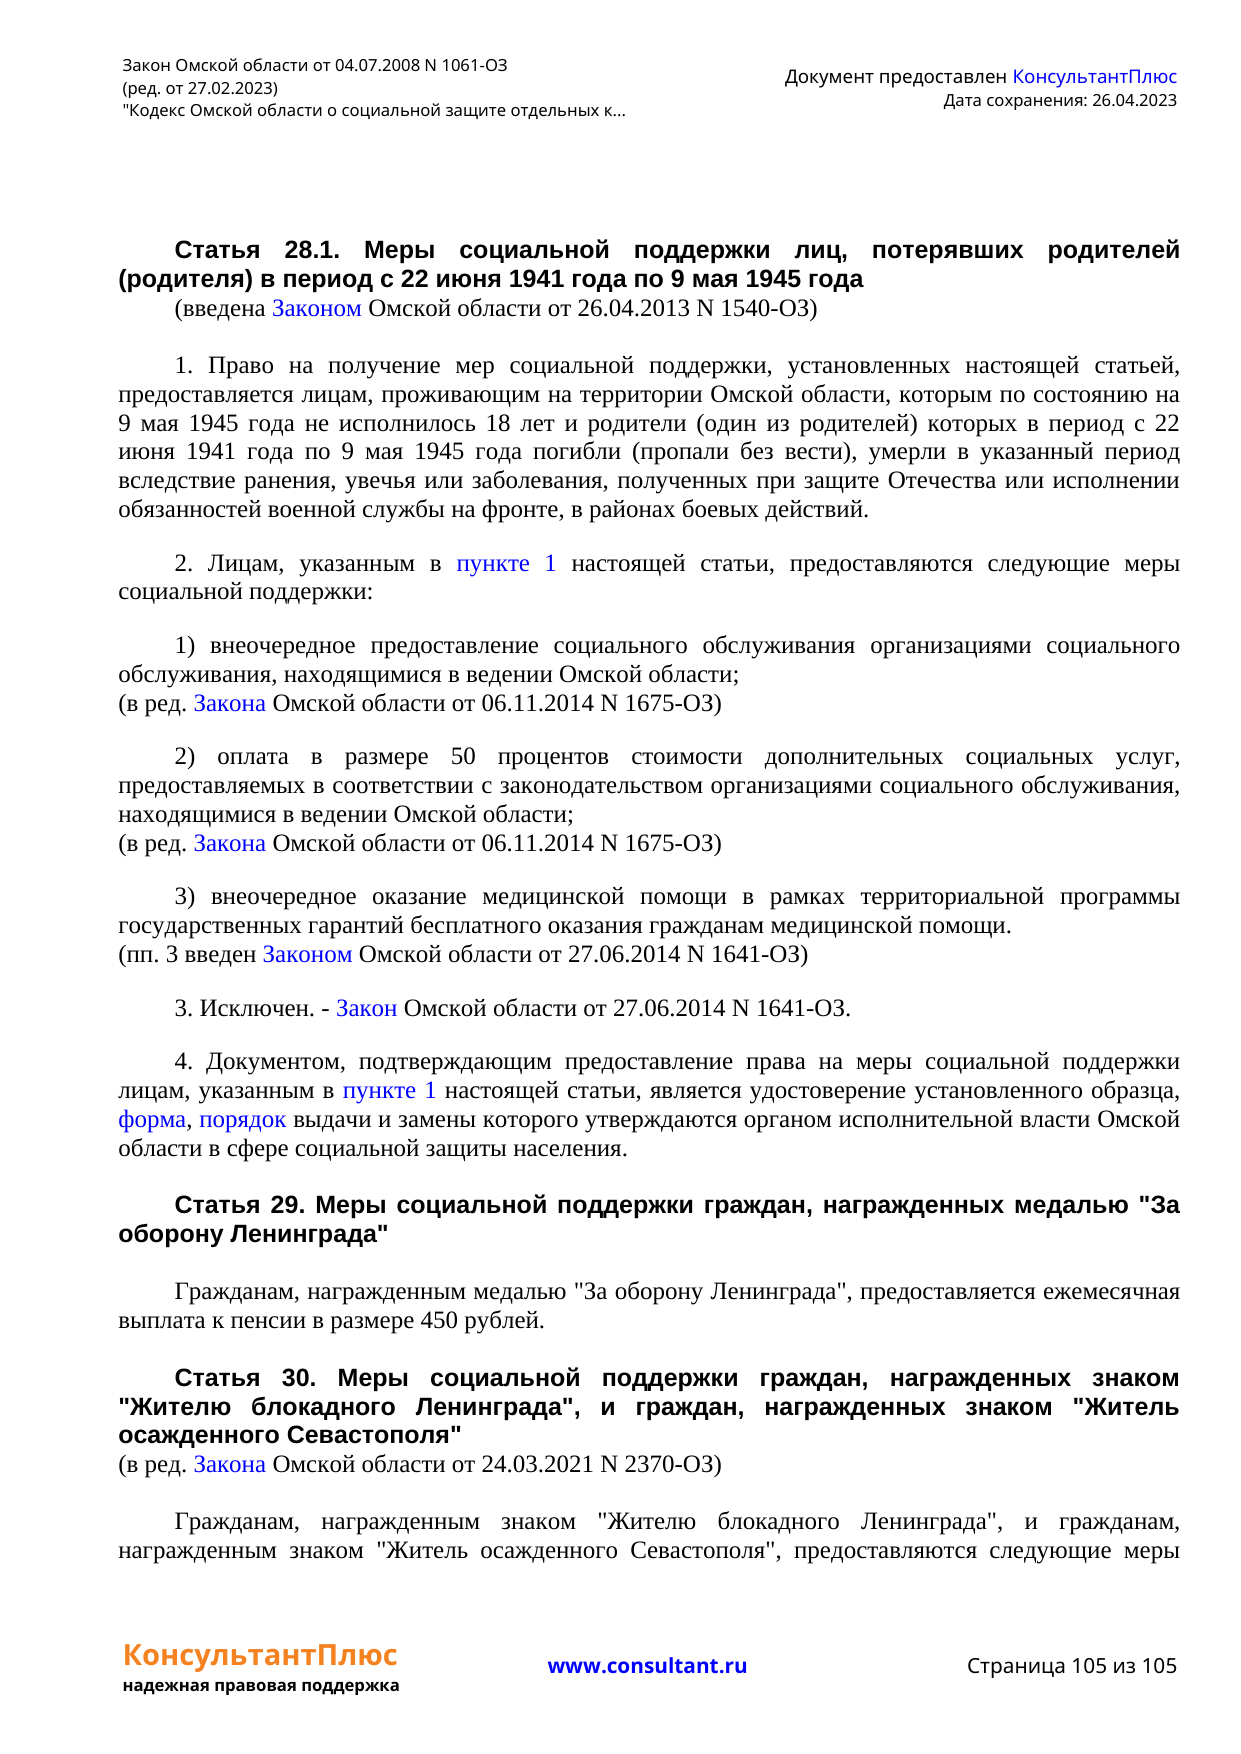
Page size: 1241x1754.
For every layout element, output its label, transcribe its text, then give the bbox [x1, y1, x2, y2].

title Статья 29. Меры социальной поддержки граждан, награжденных медалью "За оборону Ленинграда" [118, 1190, 1181, 1248]
text 4. Документом, подтверждающим предоставление права на меры социальной поддержки лицам, указанным в пункте 1 настоящей статьи, является удостоверение установленного образца, форма, порядок выдачи и замены которого утверждаются органом исполнительной власти Омской области в сфере социальной защиты населения. [118, 1046, 1181, 1161]
text (в ред. Закона Омской области от 24.03.2021 N 2370-ОЗ) [118, 1449, 1181, 1478]
title Статья 30. Меры социальной поддержки граждан, награжденных знаком "Жителю блокадного Ленинграда", и граждан, награжденных знаком "Житель осажденного Севастополя" [118, 1363, 1181, 1449]
text (в ред. Закона Омской области от 06.11.2014 N 1675-ОЗ) [118, 688, 1181, 716]
text (пп. 3 введен Законом Омской области от 27.06.2014 N 1641-ОЗ) [118, 939, 1181, 968]
text 1) внеочередное предоставление социального обслуживания организациями социального обслуживания, находящимися в ведении Омской области; [118, 630, 1181, 688]
text 1. Право на получение мер социальной поддержки, установленных настоящей статьей, предоставляется лицам, проживающим на территории Омской области, которым по состоянию на 9 мая 1945 года не исполнилось 18 лет и родители (один из родителей) которых в период с 22 июня 1941 года по 9 мая 1945 года погибли (пропали без вести), умерли в указанный период вследствие ранения, увечья или заболевания, полученных при защите Отечества или исполнении обязанностей военной службы на фронте, в районах боевых действий. [118, 350, 1181, 523]
text 2. Лицам, указанным в пункте 1 настоящей статьи, предоставляются следующие меры социальной поддержки: [118, 548, 1181, 605]
text 2) оплата в размере 50 процентов стоимости дополнительных социальных услуг, предоставляемых в соответствии с законодательством организациями социального обслуживания, находящимися в ведении Омской области; [118, 741, 1181, 828]
text (введена Законом Омской области от 26.04.2013 N 1540-ОЗ) [118, 293, 1181, 321]
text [118, 1506, 1181, 1564]
text Гражданам, награжденным медалью "За оборону Ленинграда", предоставляется ежемесячная выплата к пенсии в размере 450 рублей. [118, 1276, 1181, 1334]
text 3. Исключен. - Закон Омской области от 27.06.2014 N 1641-ОЗ. [118, 993, 1181, 1021]
text (в ред. Закона Омской области от 06.11.2014 N 1675-ОЗ) [118, 828, 1181, 856]
text 3) внеочередное оказание медицинской помощи в рамках территориальной программы государственных гарантий бесплатного оказания гражданам медицинской помощи. [118, 881, 1181, 939]
title Статья 28.1. Меры социальной поддержки лиц, потерявших родителей (родителя) в период с 22 июня 1941 года по 9 мая 1945 года [118, 235, 1181, 293]
